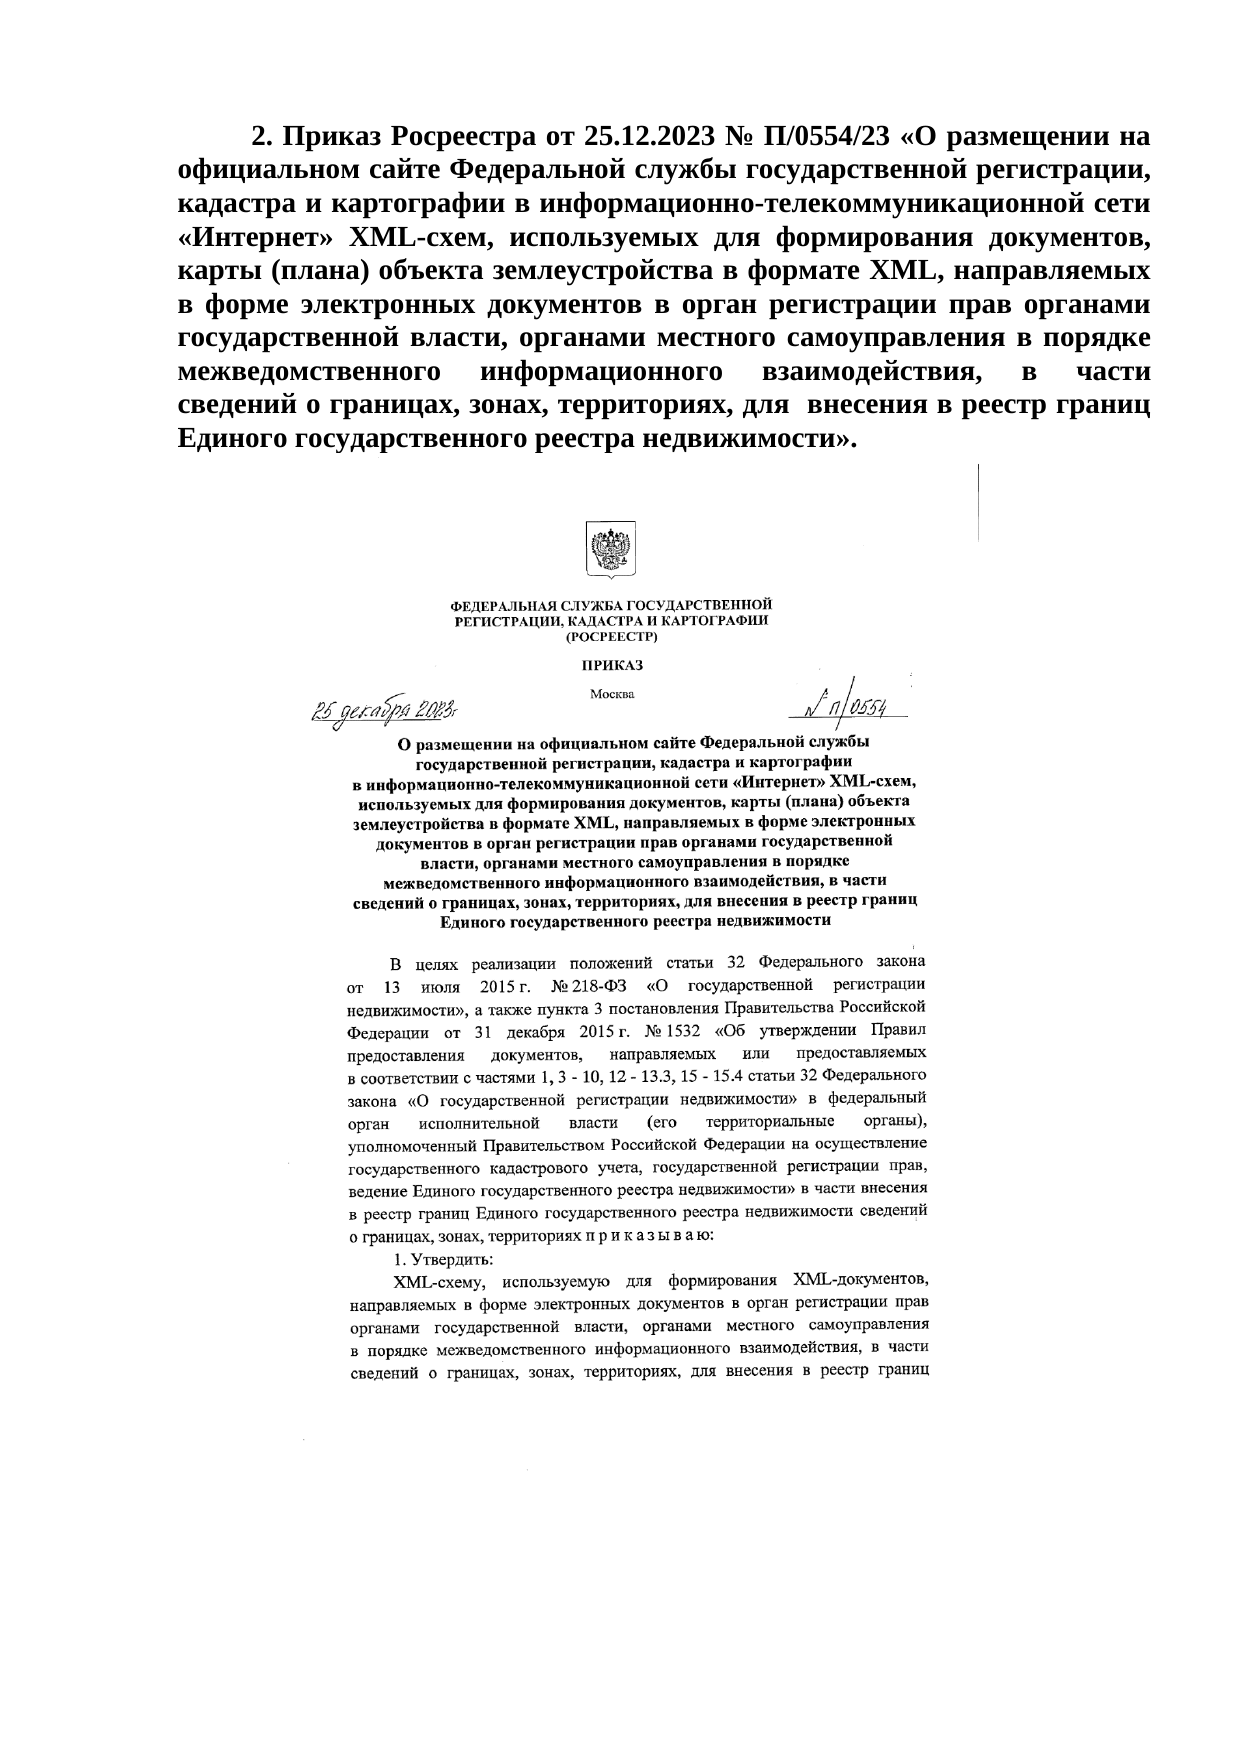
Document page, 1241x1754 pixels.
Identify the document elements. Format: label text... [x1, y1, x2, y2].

picture [251, 453, 990, 1495]
text 2. Приказ Росреестра от 25.12.2023 № П/0554/23 «О размещении на официальном сайте Федеральной службы государственной регистрации, кадастра и картографии в информационно-телекоммуникационной сети «Интернет» XML-схем, используемых для формирования документов, карты (плана) объекта землеустройства в формате XML, направляемых в форме электронных документов в орган регистрации прав органами государственной власти, органами местного самоуправления в порядке межведомственного информационного взаимодействия, в части сведений о границах, зонах, территориях, для внесения в реестр границ Единого государственного реестра недвижимости». [177, 118, 1152, 453]
